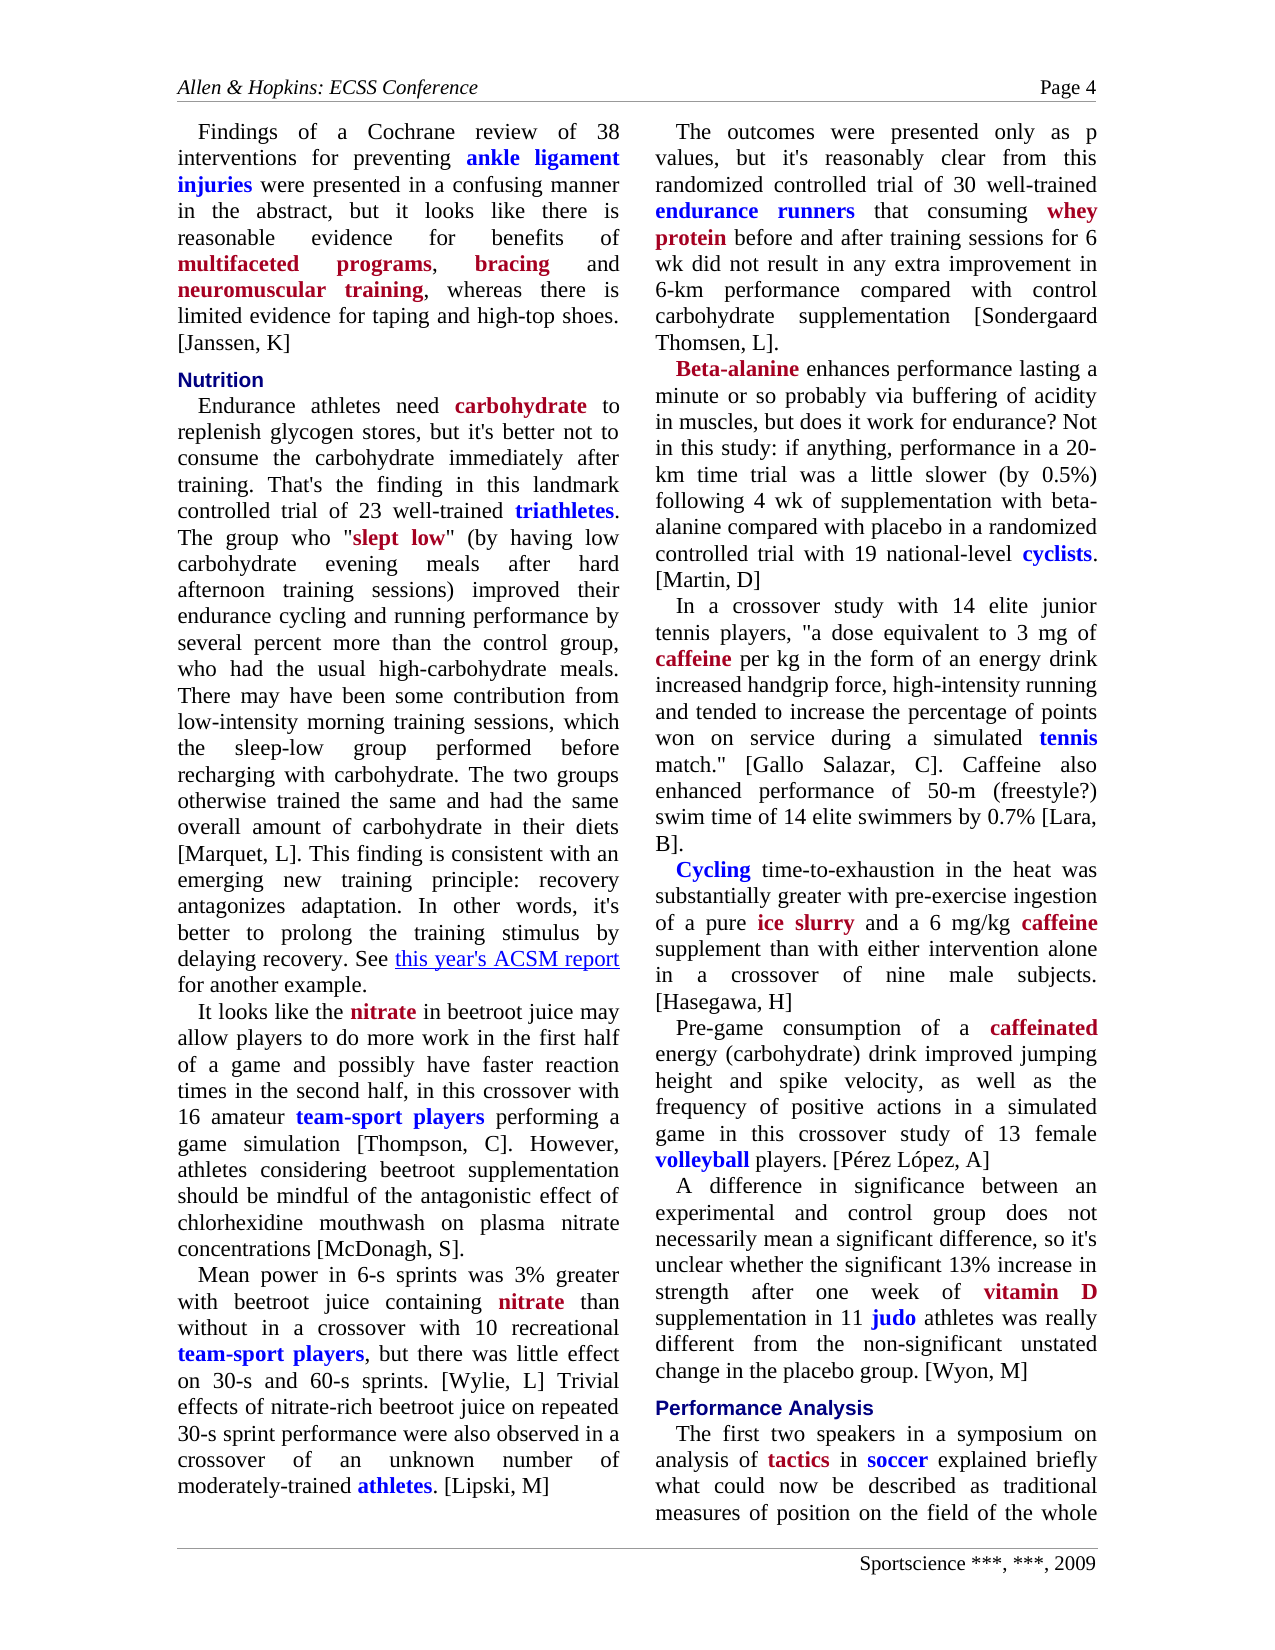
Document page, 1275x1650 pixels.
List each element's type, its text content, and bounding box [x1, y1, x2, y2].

text The outcomes were presented only as p values, but it's reasonably clear from this randomized controlled trial of 30 well-trained endurance runners that consuming whey protein before and after training sessions for 6 wk did not result in any extra improvement in 6-km performance compared with control carbohydrate supplementation [Sondergaard Thomsen, L]. [655, 118, 1098, 355]
text Mean power in 6-s sprints was 3% greater with beetroot juice containing nitrate than without in a crossover with 10 recreational team-sport players, but there was little effect on 30-s and 60-s sprints. [Wylie, L] Trivial effects of nitrate-rich beetroot juice on repeated 30-s sprint performance were also observed in a crossover of an unknown number of moderately-trained athletes. [Lipski, M] [177, 1261, 620, 1499]
subtitle Performance Analysis [655, 1396, 1098, 1419]
text Endurance athletes need carbohydrate to replenish glycogen stores, but it's better not to consume the carbohydrate immediately after training. That's the finding in this landmark controlled trial of 23 well-trained triathletes. The group who "slept low" (by having low carbohydrate evening meals after hard afternoon training sessions) improved their endurance cycling and running performance by several percent more than the control group, who had the usual high-carbohydrate meals. There may have been some contribution from low-intensity morning training sessions, which the sleep-low group performed before recharging with carbohydrate. The two groups otherwise trained the same and had the same overall amount of carbohydrate in their diets [Marquet, L]. This finding is consistent with an emerging new training principle: recovery antagonizes adaptation. In other words, it's better to prolong the training stimulus by delaying recovery. See this year's ACSM report for another example. [177, 392, 620, 998]
text Pre-game consumption of a caffeinated energy (carbohydrate) drink improved jumping height and spike velocity, as well as the frequency of positive actions in a simulated game in this crossover study of 13 female volleyball players. [Pérez López, A] [655, 1014, 1098, 1172]
text Cycling time-to-exhaustion in the heat was substantially greater with pre-exercise ingestion of a pure ice slurry and a 6 mg/kg caffeine supplement than with either intervention alone in a crossover of nine male subjects. [Hasegawa, H] [655, 856, 1098, 1014]
text Findings of a Cochrane review of 38 interventions for preventing ankle ligament injuries were presented in a confusing manner in the abstract, but it looks like there is reasonable evidence for benefits of multifaceted programs, bracing and neuromuscular training, whereas there is limited evidence for taping and high-top shoes. [Janssen, K] [177, 118, 620, 355]
text It looks like the nitrate in beetroot juice may allow players to do more work in the first half of a game and possibly have faster reaction times in the second half, in this crossover with 16 amateur team-sport players performing a game simulation [Thompson, C]. However, athletes considering beetroot supplementation should be mindful of the antagonistic effect of chlorhexidine mouthwash on plasma nitrate concentrations [McDonagh, S]. [177, 998, 620, 1261]
subtitle Nutrition [177, 368, 620, 392]
text A difference in significance between an experimental and control group does not necessarily mean a significant difference, so it's unclear whether the significant 13% increase in strength after one week of vitamin D supplementation in 11 judo athletes was really different from the non-significant unstated change in the placebo group. [Wyon, M] [655, 1172, 1098, 1383]
text Beta-alanine enhances performance lasting a minute or so probably via buffering of acidity in muscles, but does it work for endurance? Not in this study: if anything, performance in a 20-km time trial was a little slower (by 0.5%) following 4 wk of supplementation with beta-alanine compared with placebo in a randomized controlled trial with 19 national-level cyclists. [Martin, D] [655, 355, 1098, 592]
text In a crossover study with 14 elite junior tennis players, "a dose equivalent to 3 mg of caffeine per kg in the form of an energy drink increased handgrip force, high-intensity running and tended to increase the percentage of points won on service during a simulated tennis match." [Gallo Salazar, C]. Caffeine also enhanced performance of 50-m (freestyle?) swim time of 14 elite swimmers by 0.7% [Lara, B]. [655, 592, 1098, 856]
